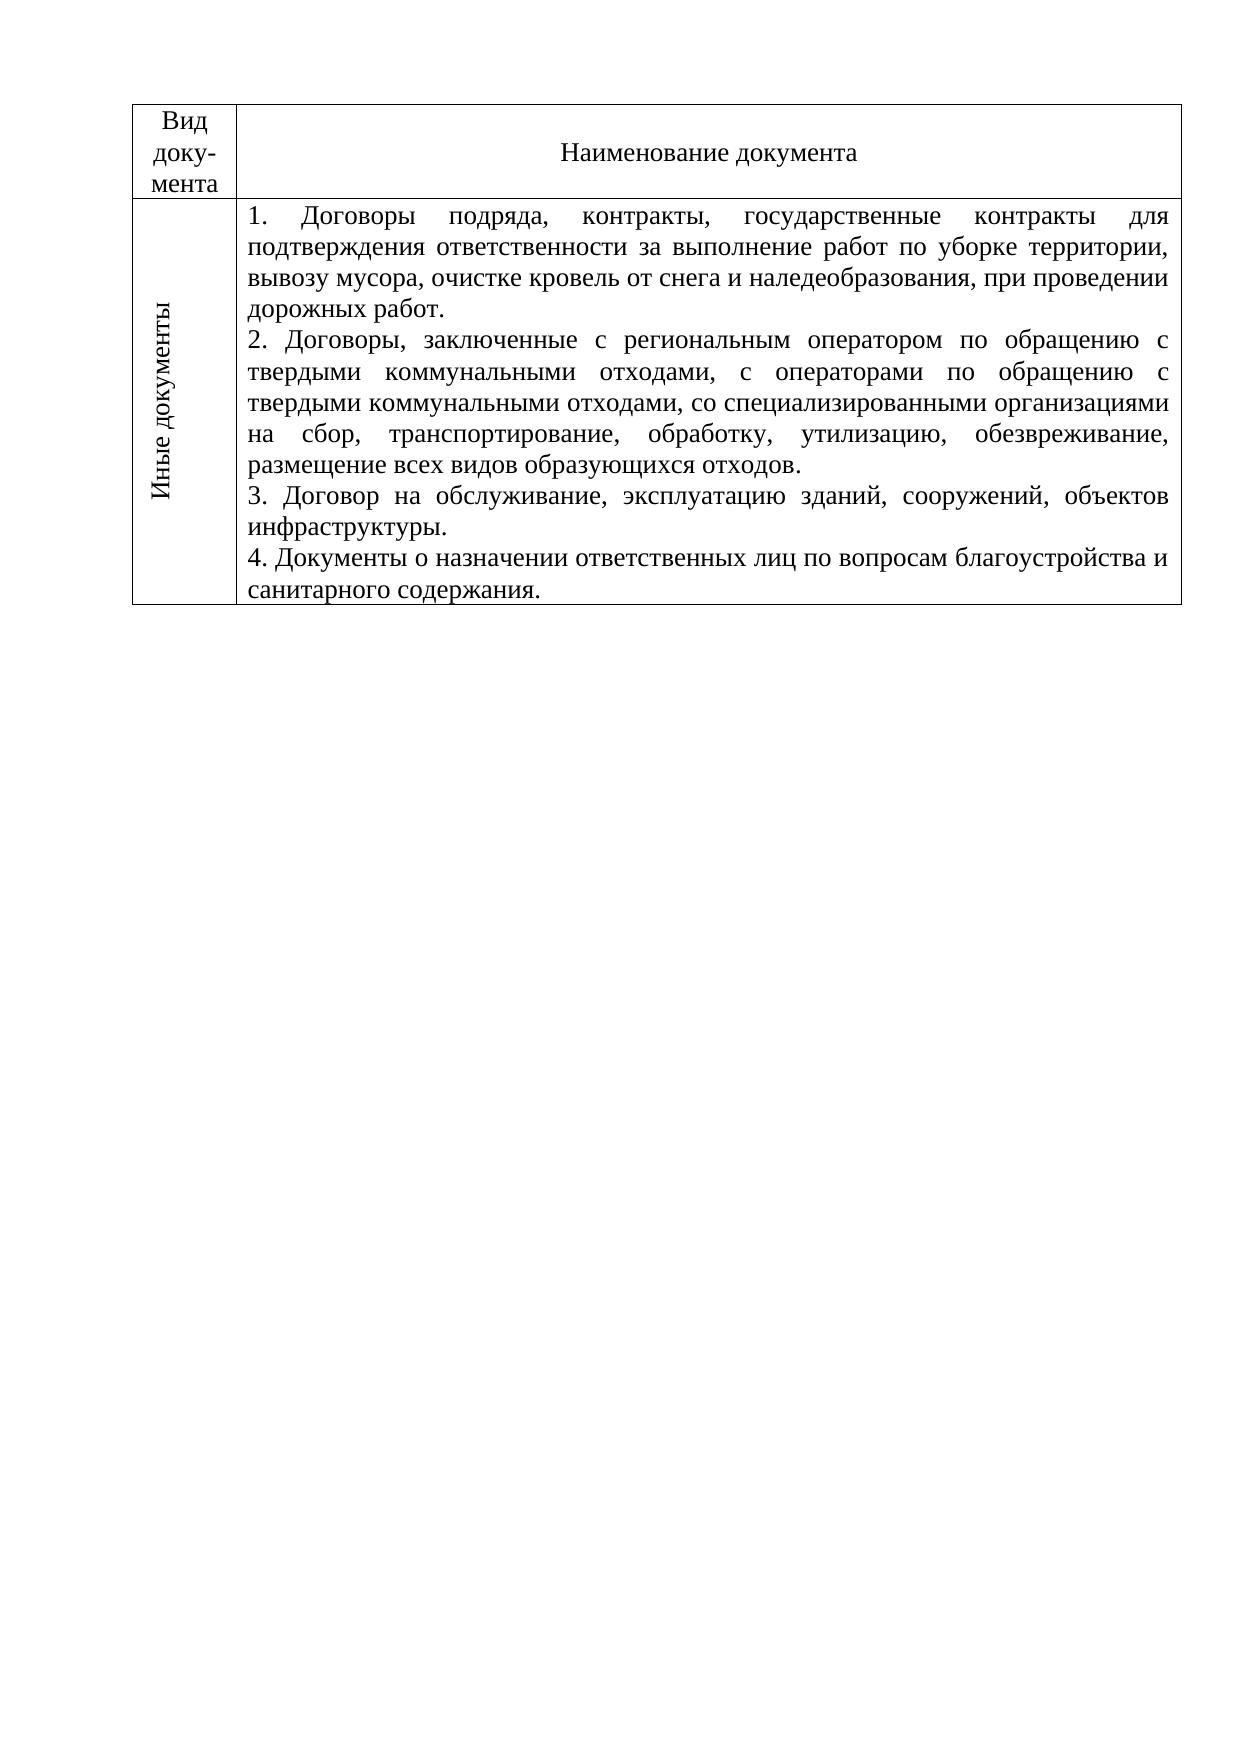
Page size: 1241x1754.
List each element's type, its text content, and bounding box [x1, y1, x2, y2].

table_header Вид доку-мента [133, 105, 236, 198]
table_cell Иные документы [133, 199, 236, 604]
table_header Наименование документа [237, 105, 1181, 198]
table_cell 1. Договоры подряда, контракты, государственные контракты для подтверждения ответственности за выполнение работ по уборке территории, вывозу мусора, очистке кровель от снега и наледеобразования, при проведении дорожных работ. 2. Договоры, заключенные с региональным оператором по обращению с твердыми коммунальными отходами, с операторами по обращению с твердыми коммунальными отходами, со специализированными организациями на сбор, транспортирование, обработку, утилизацию, обезвреживание, размещение всех видов образующихся отходов. 3. Договор на обслуживание, эксплуатацию зданий, сооружений, объектов инфраструктуры. 4. Документы о назначении ответственных лиц по вопросам благоустройства и санитарного содержания. [237, 199, 1181, 604]
